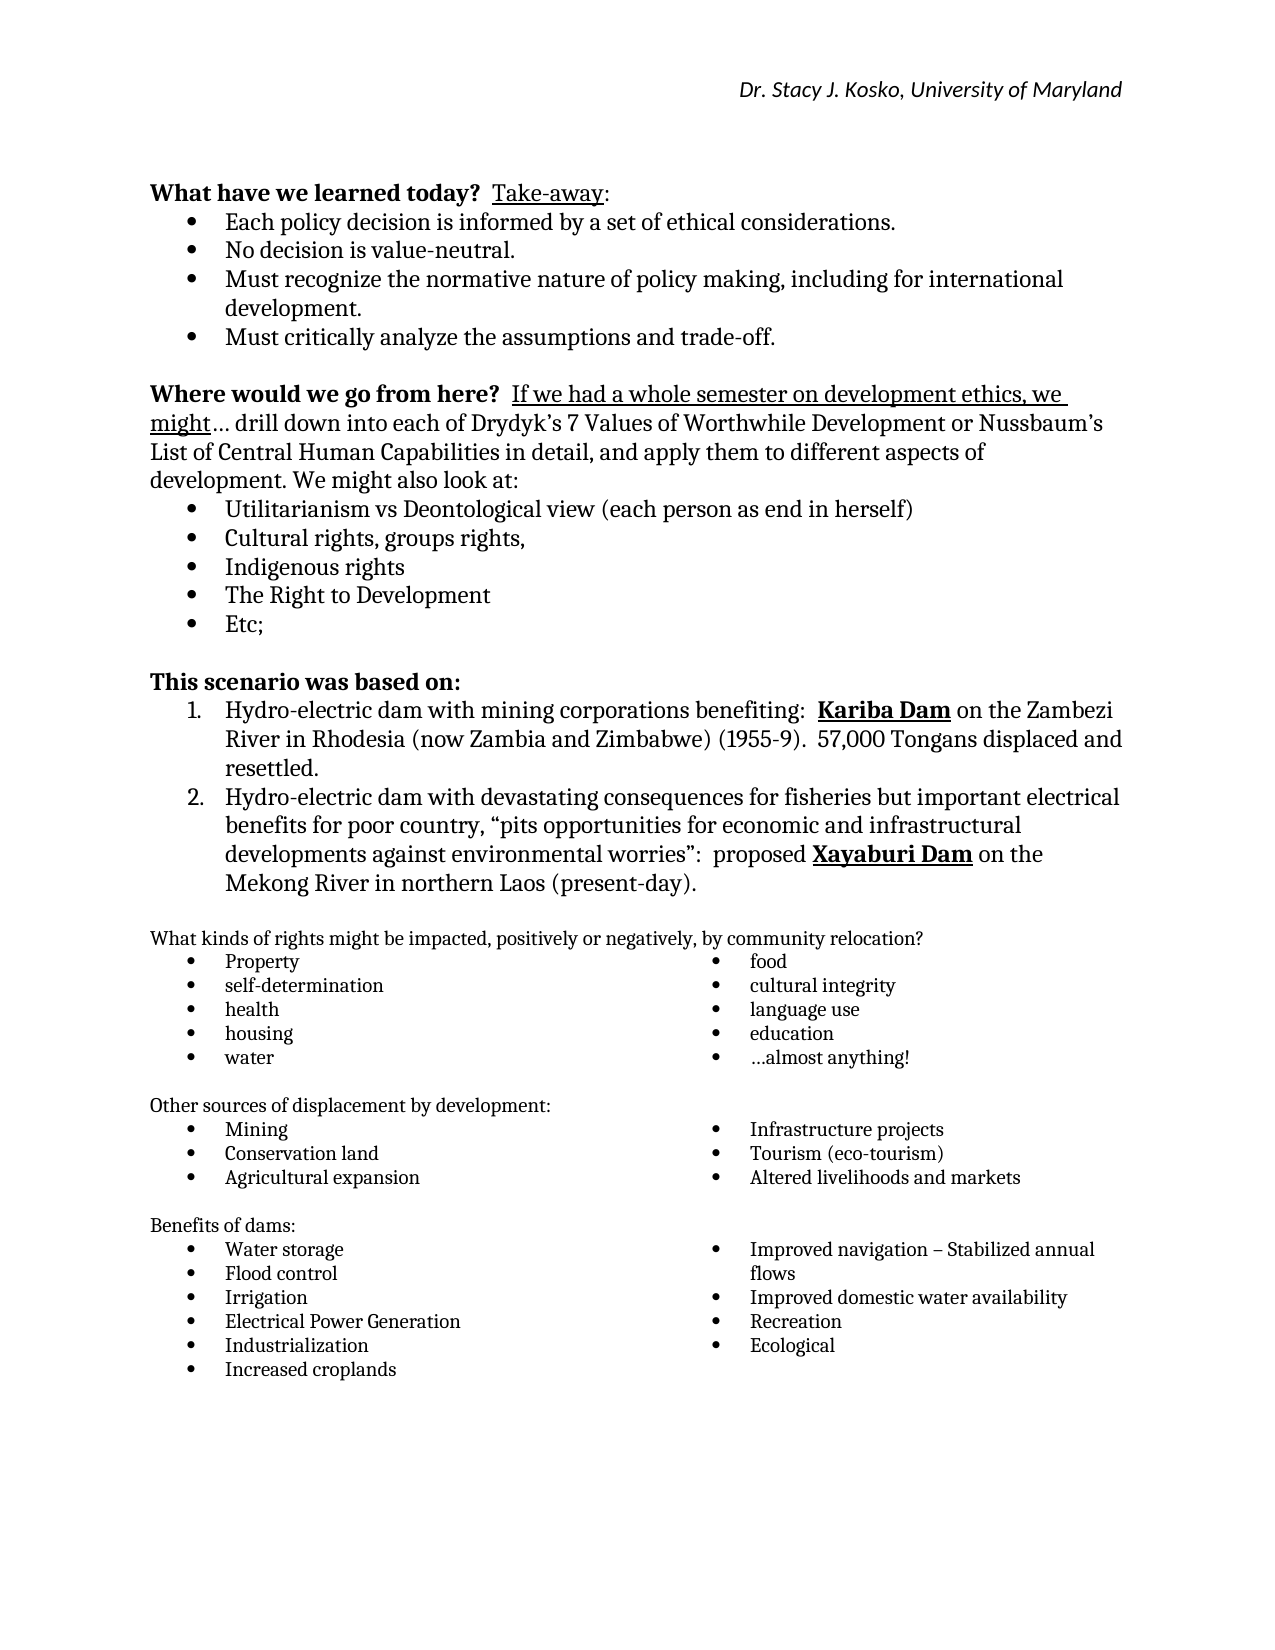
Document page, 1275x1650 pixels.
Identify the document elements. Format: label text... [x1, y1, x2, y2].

list water [187, 1046, 600, 1070]
list The Right to Development [187, 581, 1125, 610]
list health [187, 998, 600, 1022]
text Other sources of displacement by development: [150, 1094, 1125, 1118]
list food [712, 950, 1125, 974]
list Flood control [187, 1262, 600, 1286]
list Agricultural expansion [187, 1166, 600, 1190]
list Property [187, 950, 600, 974]
list Must critically analyze the assumptions and trade-off. [187, 322, 1125, 351]
list Must recognize the normative nature of policy making, including for international development. [187, 265, 1125, 322]
list Ecological [712, 1333, 1125, 1357]
list Indigenous rights [187, 552, 1125, 581]
list Conservation land [187, 1142, 600, 1166]
list Altered livelihoods and markets [712, 1166, 1125, 1190]
list Recreation [712, 1309, 1125, 1333]
list Mining [187, 1118, 600, 1142]
list Hydro-electric dam with mining corporations benefiting: Kariba Dam on the Zambezi River in Rhodesia (now Zambia and Zimbabwe) (1955-9). 57,000 Tongans displaced and resettled. [187, 696, 1125, 782]
text Benefits of dams: [150, 1214, 1125, 1238]
list Water storage [187, 1238, 600, 1262]
list education [712, 1022, 1125, 1046]
list Utilitarianism vs Deontological view (each person as end in herself) [187, 495, 1125, 524]
list Cultural rights, groups rights, [187, 524, 1125, 552]
list Improved domestic water availability [712, 1286, 1125, 1309]
list self-determination [187, 974, 600, 998]
list language use [712, 998, 1125, 1022]
text This scenario was based on: [150, 667, 1125, 696]
list Electrical Power Generation [187, 1309, 600, 1333]
list housing [187, 1022, 600, 1046]
list Irrigation [187, 1286, 600, 1309]
list Industrialization [187, 1333, 600, 1357]
list …almost anything! [712, 1046, 1125, 1070]
text What have we learned today? Take-away: [150, 179, 1125, 207]
list Increased croplands [187, 1357, 600, 1381]
list Tourism (eco-tourism) [712, 1142, 1125, 1166]
list Each policy decision is informed by a set of ethical considerations. [187, 207, 1125, 236]
list No decision is value-neutral. [187, 236, 1125, 265]
list Etc; [187, 610, 1125, 639]
text What kinds of rights might be impacted, positively or negatively, by community relocation? [150, 926, 1125, 950]
list Improved navigation – Stabilized annual flows [712, 1238, 1125, 1286]
list cultural integrity [712, 974, 1125, 998]
text Where would we go from here? If we had a whole semester on development ethics, we might… drill down into each of Drydyk’s 7 Values of Worthwhile Development or Nussbaum’s List of Central Human Capabilities in detail, and apply them to different aspects of development. We might also look at: [150, 380, 1125, 495]
list Hydro-electric dam with devastating consequences for fisheries but important electrical benefits for poor country, “pits opportunities for economic and infrastructural developments against environmental worries”: proposed Xayaburi Dam on the Mekong River in northern Laos (present-day). [187, 782, 1125, 897]
list Infrastructure projects [712, 1118, 1125, 1142]
